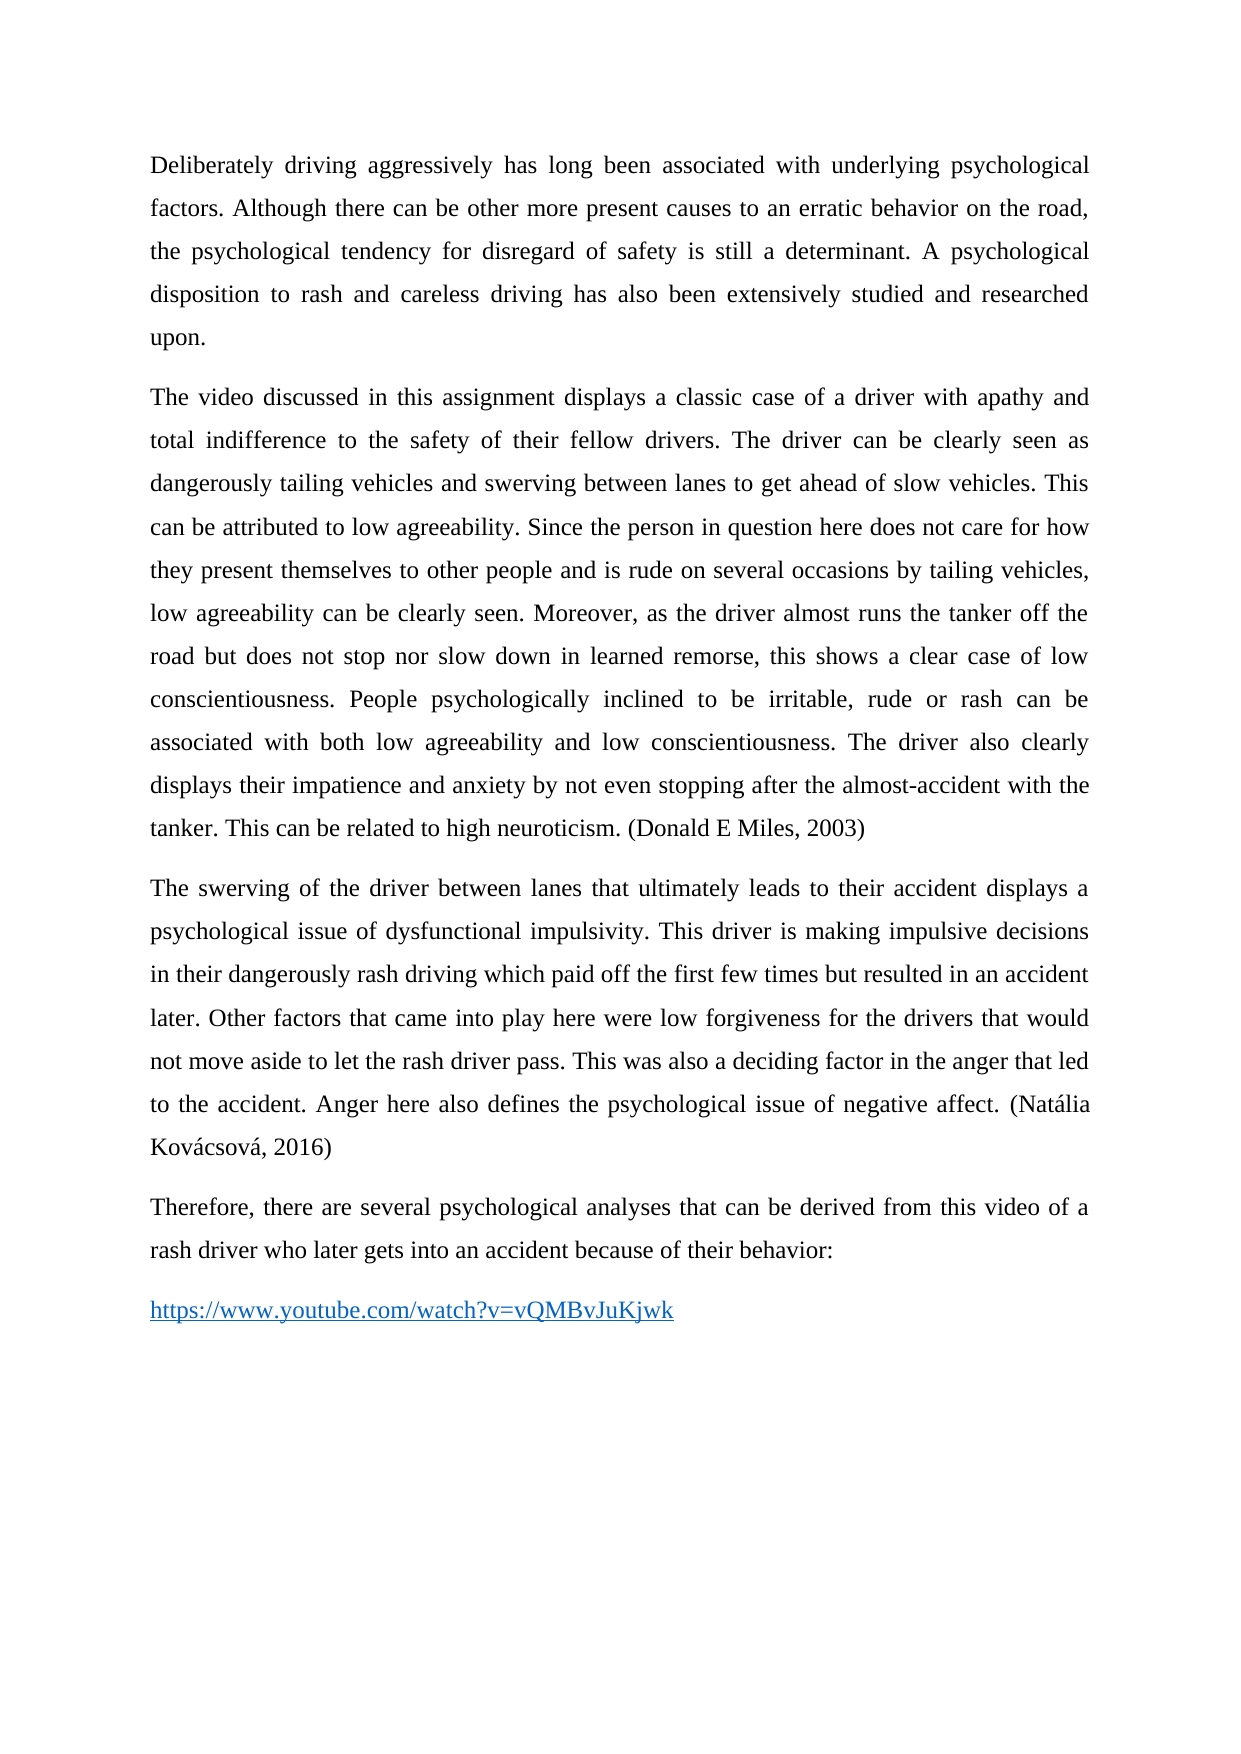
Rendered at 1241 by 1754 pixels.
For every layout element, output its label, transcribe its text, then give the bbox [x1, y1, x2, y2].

text Therefore, there are several psychological analyses that can be derived from this video of a rash driver who later gets into an accident because of their behavior: [150, 1192, 1090, 1264]
text Deliberately driving aggressively has long been associated with underlying psychological factors. Although there can be other more present causes to an erratic behavior on the road, the psychological tendency for disregard of safety is still a determinant. A psychological disposition to rash and careless driving has also been extensively studied and researched upon. [150, 150, 1090, 351]
text The video discussed in this assignment displays a classic case of a driver with apathy and total indifference to the safety of their fellow drivers. The driver can be clearly seen as dangerously tailing vehicles and swerving between lanes to get ahead of slow vehicles. This can be attributed to low agreeability. Since the person in question here does not care for how they present themselves to other people and is rude on several occasions by tailing vehicles, low agreeability can be clearly seen. Moreover, as the driver almost runs the tanker off the road but does not stop nor slow down in learned remorse, this shows a clear case of low conscientiousness. People psychologically inclined to be irritable, rude or rash can be associated with both low agreeability and low conscientiousness. The driver also clearly displays their impatience and anxiety by not even stopping after the almost-accident with the tanker. This can be related to high neuroticism. [150, 382, 1090, 842]
text https://www.youtube.com/watch?v=vQMBvJuKjwk [150, 1295, 1090, 1323]
text The swerving of the driver between lanes that ultimately leads to their accident displays a psychological issue of dysfunctional impulsivity. This driver is making impulsive decisions in their dangerously rash driving which paid off the first few times but resulted in an accident later. Other factors that came into play here were low forgiveness for the drivers that would not move aside to let the rash driver pass. This was also a deciding factor in the anger that led to the accident. Anger here also defines the psychological issue of negative affect. [150, 873, 1090, 1161]
